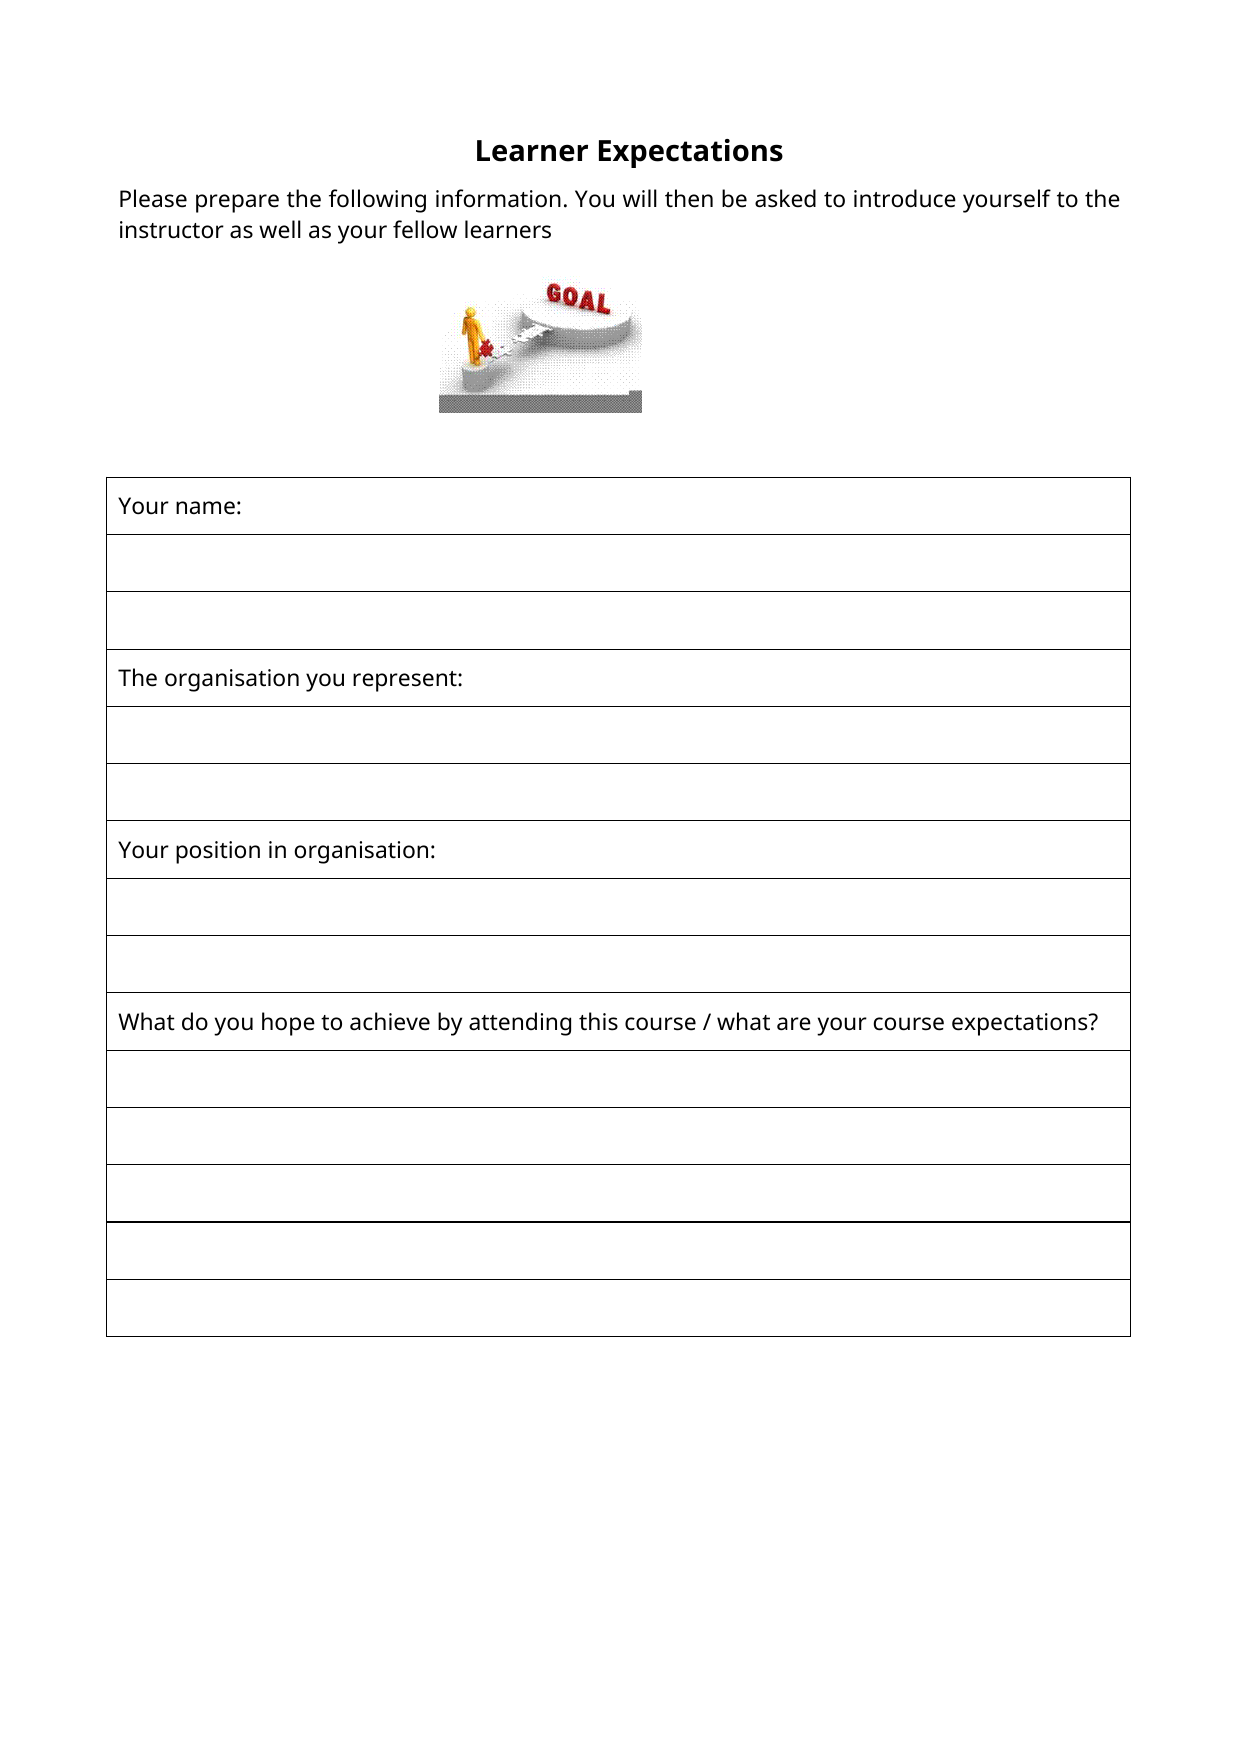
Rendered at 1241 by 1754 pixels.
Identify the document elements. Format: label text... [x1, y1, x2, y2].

table_cell [107, 764, 1130, 820]
subtitle Learner Expectations [136, 131, 1122, 170]
table_cell [107, 1051, 1130, 1107]
table_cell The organisation you represent: [107, 650, 1130, 706]
table_header Your name: [107, 478, 1130, 534]
table_cell Your position in organisation: [107, 821, 1130, 878]
table_cell [107, 1280, 1130, 1336]
table_cell [107, 1165, 1130, 1221]
table_cell [107, 936, 1130, 992]
table_cell [107, 535, 1130, 591]
picture [439, 263, 642, 413]
table_cell What do you hope to achieve by attending this course / what are your course expectations? [107, 993, 1130, 1049]
table_cell [107, 1108, 1130, 1164]
table_cell [107, 879, 1130, 935]
table_cell [107, 707, 1130, 763]
table_cell [107, 1223, 1130, 1279]
table_cell [107, 592, 1130, 648]
text Please prepare the following information. You will then be asked to introduce yourself to the instructor as well as your fellow learners [118, 183, 1122, 245]
